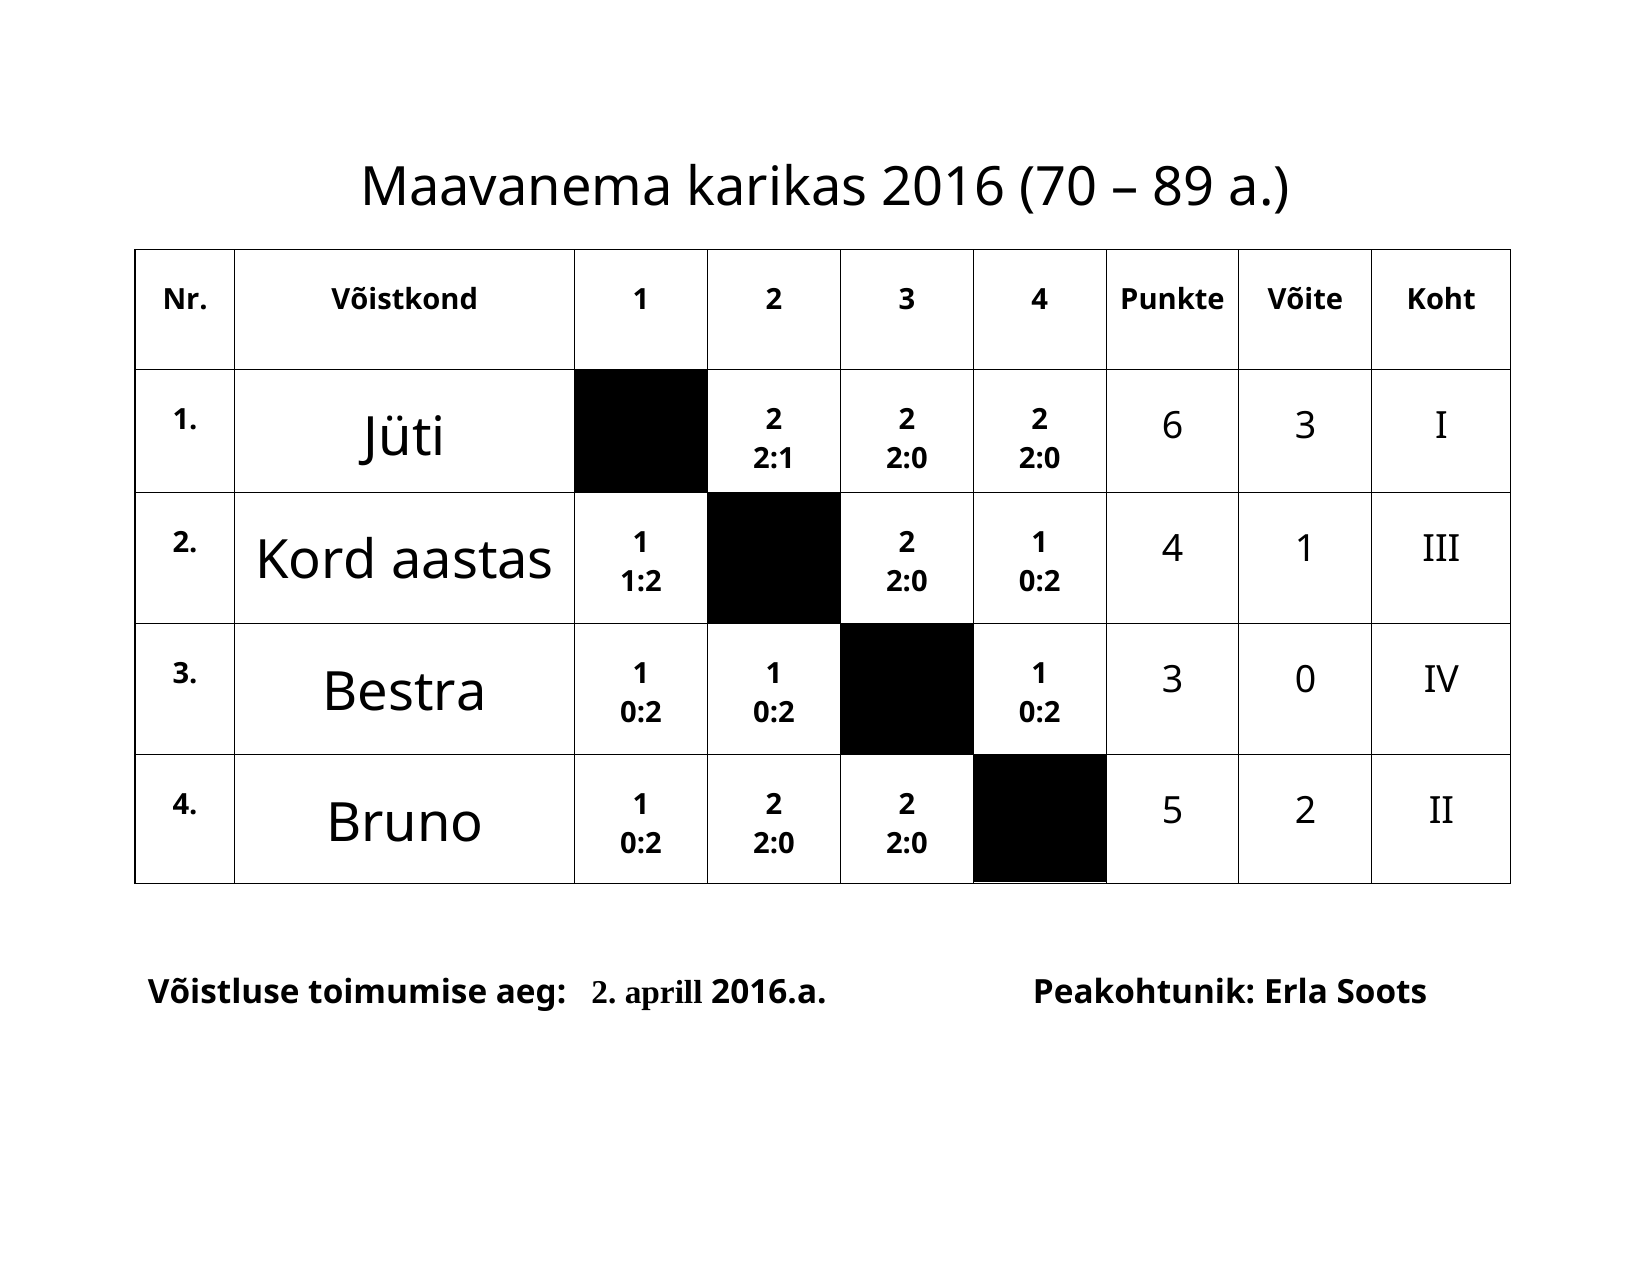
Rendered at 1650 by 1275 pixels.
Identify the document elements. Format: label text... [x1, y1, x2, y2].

table_cell [974, 755, 1106, 882]
table_cell 2 2:0 [841, 755, 973, 882]
table_cell 2 [1239, 755, 1371, 882]
table_cell 5 [1107, 755, 1238, 882]
table_cell [575, 370, 707, 492]
table_header Punkte [1107, 250, 1238, 369]
table_cell 1 0:2 [575, 624, 707, 754]
table_cell I [1372, 370, 1510, 492]
text Võistluse toimumise aeg: 2. aprill 2016.a. Peakohtunik: Erla Soots [148, 967, 1502, 1013]
table_cell Bestra [235, 624, 574, 754]
table_cell 4 [1107, 493, 1238, 623]
table_header Koht [1372, 250, 1510, 369]
table_cell 1 0:2 [575, 755, 707, 882]
table_cell 2 2:1 [708, 370, 840, 492]
table_cell 1 0:2 [708, 624, 840, 754]
table_cell 1. [136, 370, 234, 492]
table_cell 2 2:0 [841, 370, 973, 492]
table_header 4 [974, 250, 1106, 369]
table_cell [708, 493, 840, 623]
table_cell 2 2:0 [708, 755, 840, 882]
table_cell 6 [1107, 370, 1238, 492]
table_header 2 [708, 250, 840, 369]
table_cell 2 2:0 [974, 370, 1106, 492]
table_header 3 [841, 250, 973, 369]
table_cell [841, 624, 973, 754]
table_cell Kord aastas [235, 493, 574, 623]
table_cell 4. [136, 755, 234, 882]
table_header Nr. [136, 250, 234, 369]
table_cell 0 [1239, 624, 1371, 754]
text Maavanema karikas 2016 (70 – 89 a.) [148, 148, 1502, 221]
table_cell 1 0:2 [974, 624, 1106, 754]
table_cell 2. [136, 493, 234, 623]
table_cell III [1372, 493, 1510, 623]
table_header 1 [575, 250, 707, 369]
table_header Võistkond [235, 250, 574, 369]
table_cell 1 1:2 [575, 493, 707, 623]
table_cell 3 [1107, 624, 1238, 754]
table_cell 3. [136, 624, 234, 754]
table_cell II [1372, 755, 1510, 882]
table_cell Bruno [235, 755, 574, 882]
table_cell 2 2:0 [841, 493, 973, 623]
table_header Võite [1239, 250, 1371, 369]
table_cell 1 [1239, 493, 1371, 623]
table_cell 3 [1239, 370, 1371, 492]
table_cell Jüti [235, 370, 574, 492]
table_cell IV [1372, 624, 1510, 754]
table_cell 1 0:2 [974, 493, 1106, 623]
